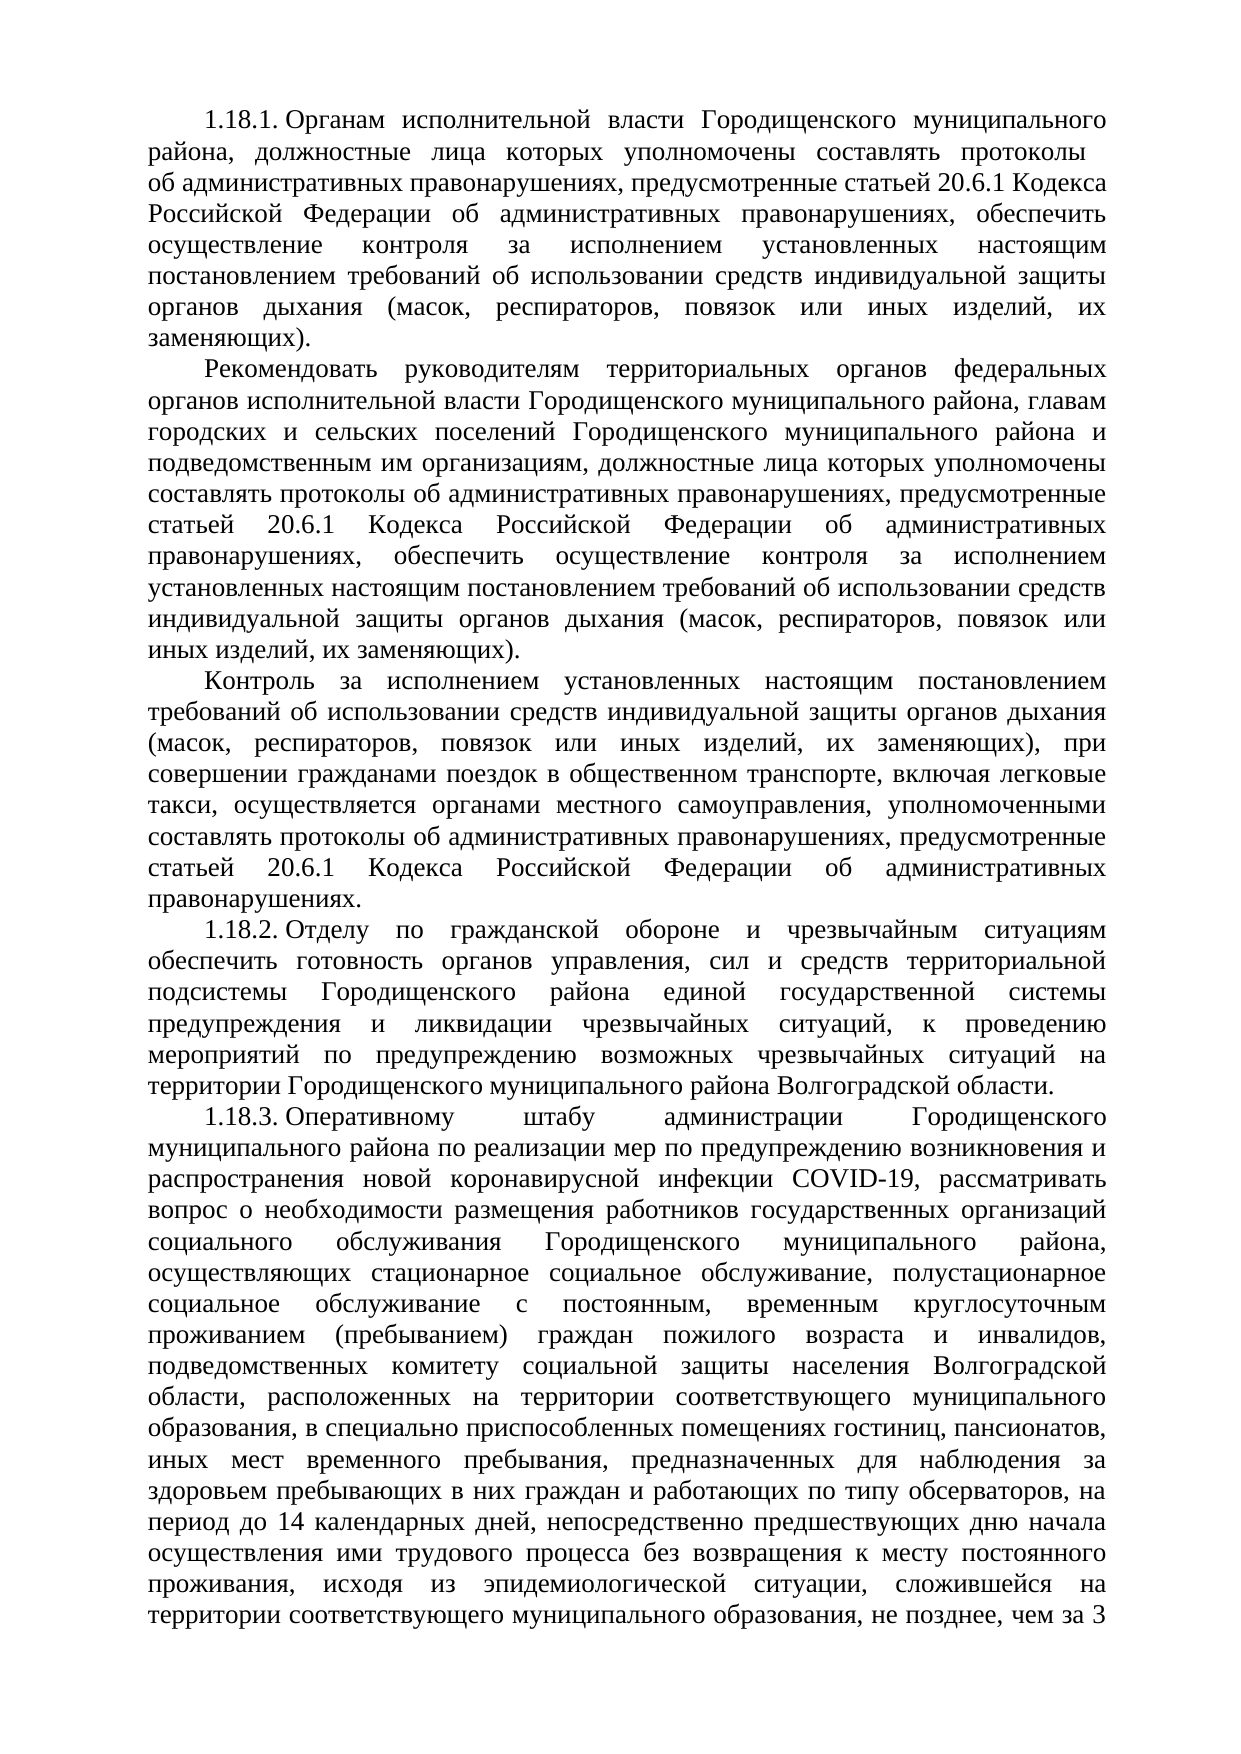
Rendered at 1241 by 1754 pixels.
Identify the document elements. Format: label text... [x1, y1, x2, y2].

text 1.18.2. Отделу по гражданской обороне и чрезвычайным ситуациям обеспечить готовность органов управления, сил и средств территориальной подсистемы Городищенского района единой государственной системы предупреждения и ликвидации чрезвычайных ситуаций, к проведению мероприятий по предупреждению возможных чрезвычайных ситуаций на территории Городищенского муниципального района Волгоградской области. [148, 913, 1107, 1100]
text Контроль за исполнением установленных настоящим постановлением требований об использовании средств индивидуальной защиты органов дыхания (масок, респираторов, повязок или иных изделий, их заменяющих), при совершении гражданами поездок в общественном транспорте, включая легковые такси, осуществляется органами местного самоуправления, уполномоченными составлять протоколы об административных правонарушениях, предусмотренные статьей 20.6.1 Кодекса Российской Федерации об административных правонарушениях. [148, 664, 1107, 913]
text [148, 1100, 1107, 1629]
text Рекомендовать руководителям территориальных органов федеральных органов исполнительной власти Городищенского муниципального района, главам городских и сельских поселений Городищенского муниципального района и подведомственным им организациям, должностные лица которых уполномочены составлять протоколы об административных правонарушениях, предусмотренные статьей 20.6.1 Кодекса Российской Федерации об административных правонарушениях, обеспечить осуществление контроля за исполнением установленных настоящим постановлением требований об использовании средств индивидуальной защиты органов дыхания (масок, респираторов, повязок или иных изделий, их заменяющих). [148, 353, 1107, 664]
text 1.18.1. Органам исполнительной власти Городищенского муниципального района, должностные лица которых уполномочены составлять протоколы об административных правонарушениях, предусмотренные статьей 20.6.1 Кодекса Российской Федерации об административных правонарушениях, обеспечить осуществление контроля за исполнением установленных настоящим постановлением требований об использовании средств индивидуальной защиты органов дыхания (масок, респираторов, повязок или иных изделий, их заменяющих). [148, 103, 1107, 353]
